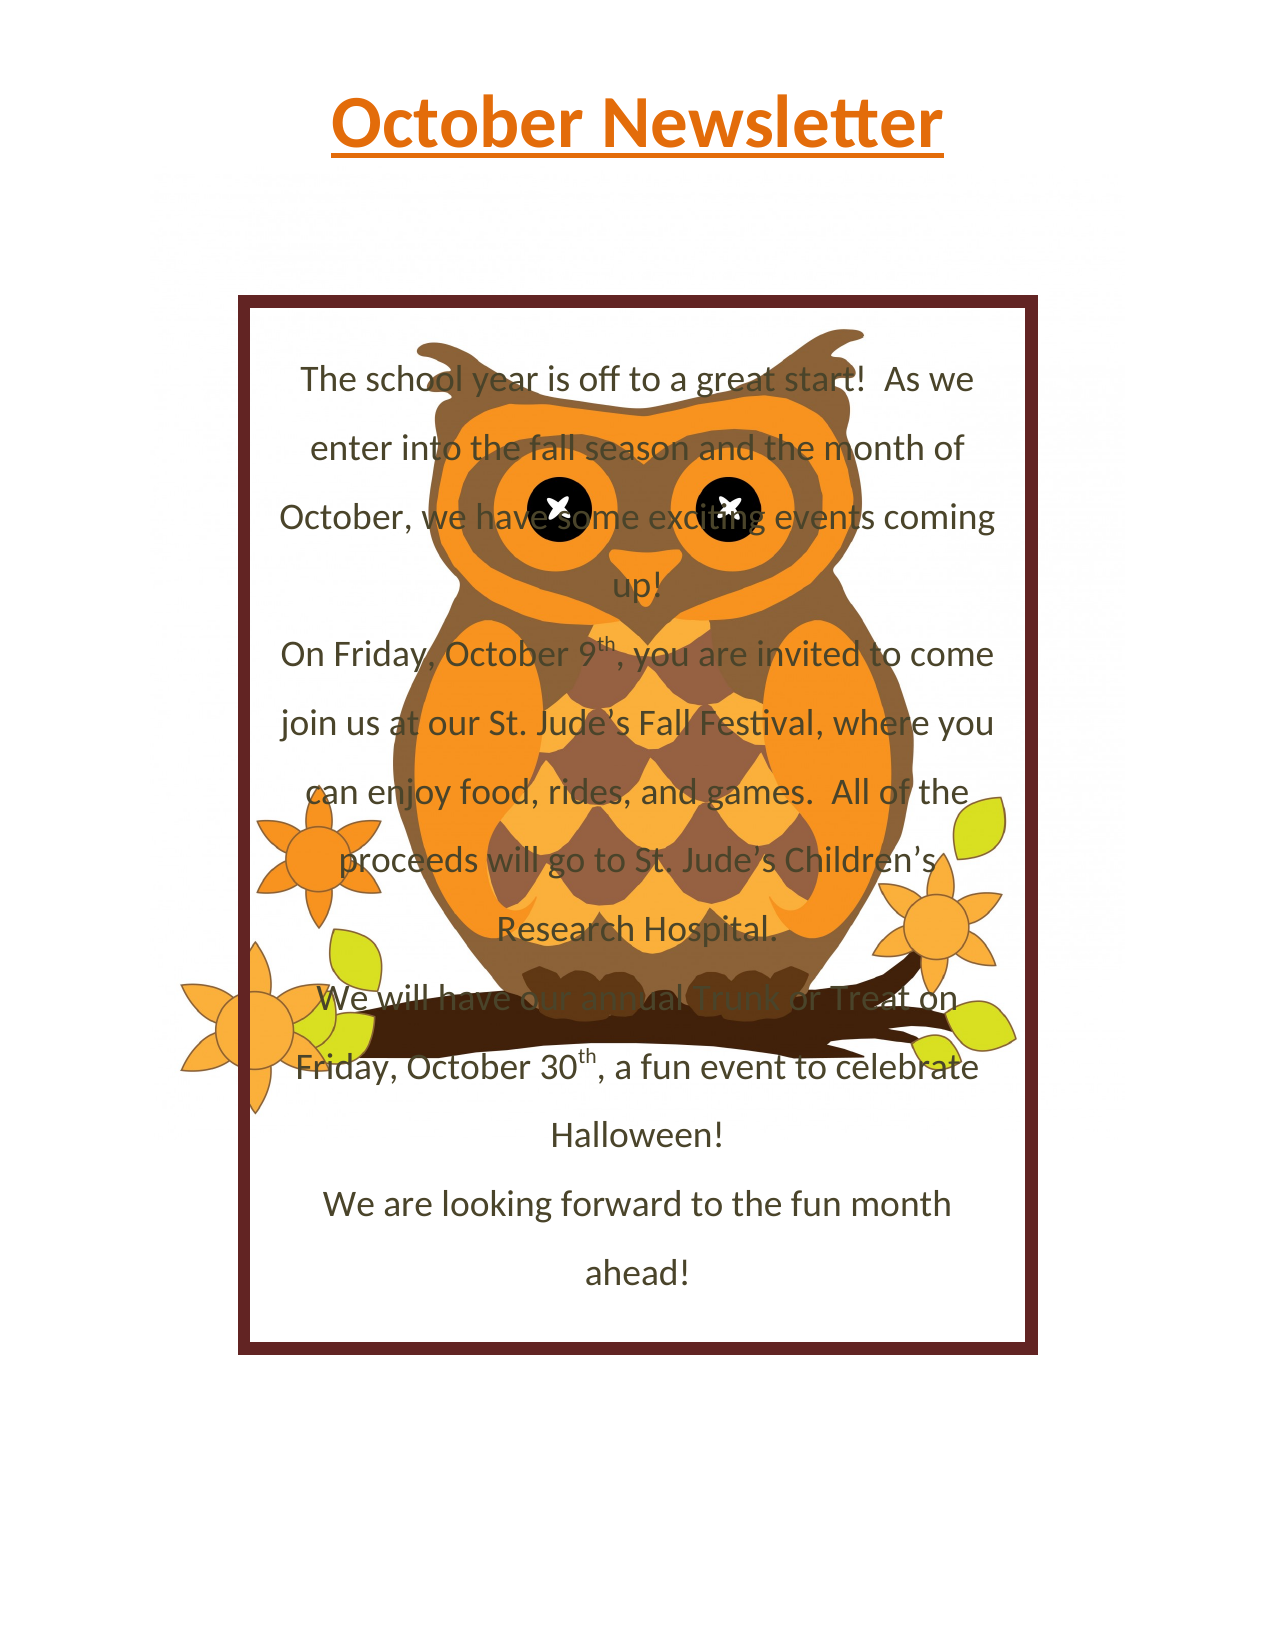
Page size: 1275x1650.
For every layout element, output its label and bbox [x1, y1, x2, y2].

picture [250, 308, 1025, 1140]
picture [556, 1136, 567, 1140]
picture [698, 1131, 706, 1140]
picture [660, 1131, 669, 1136]
picture [150, 166, 1125, 1140]
picture [679, 1131, 688, 1136]
picture [614, 1131, 624, 1140]
